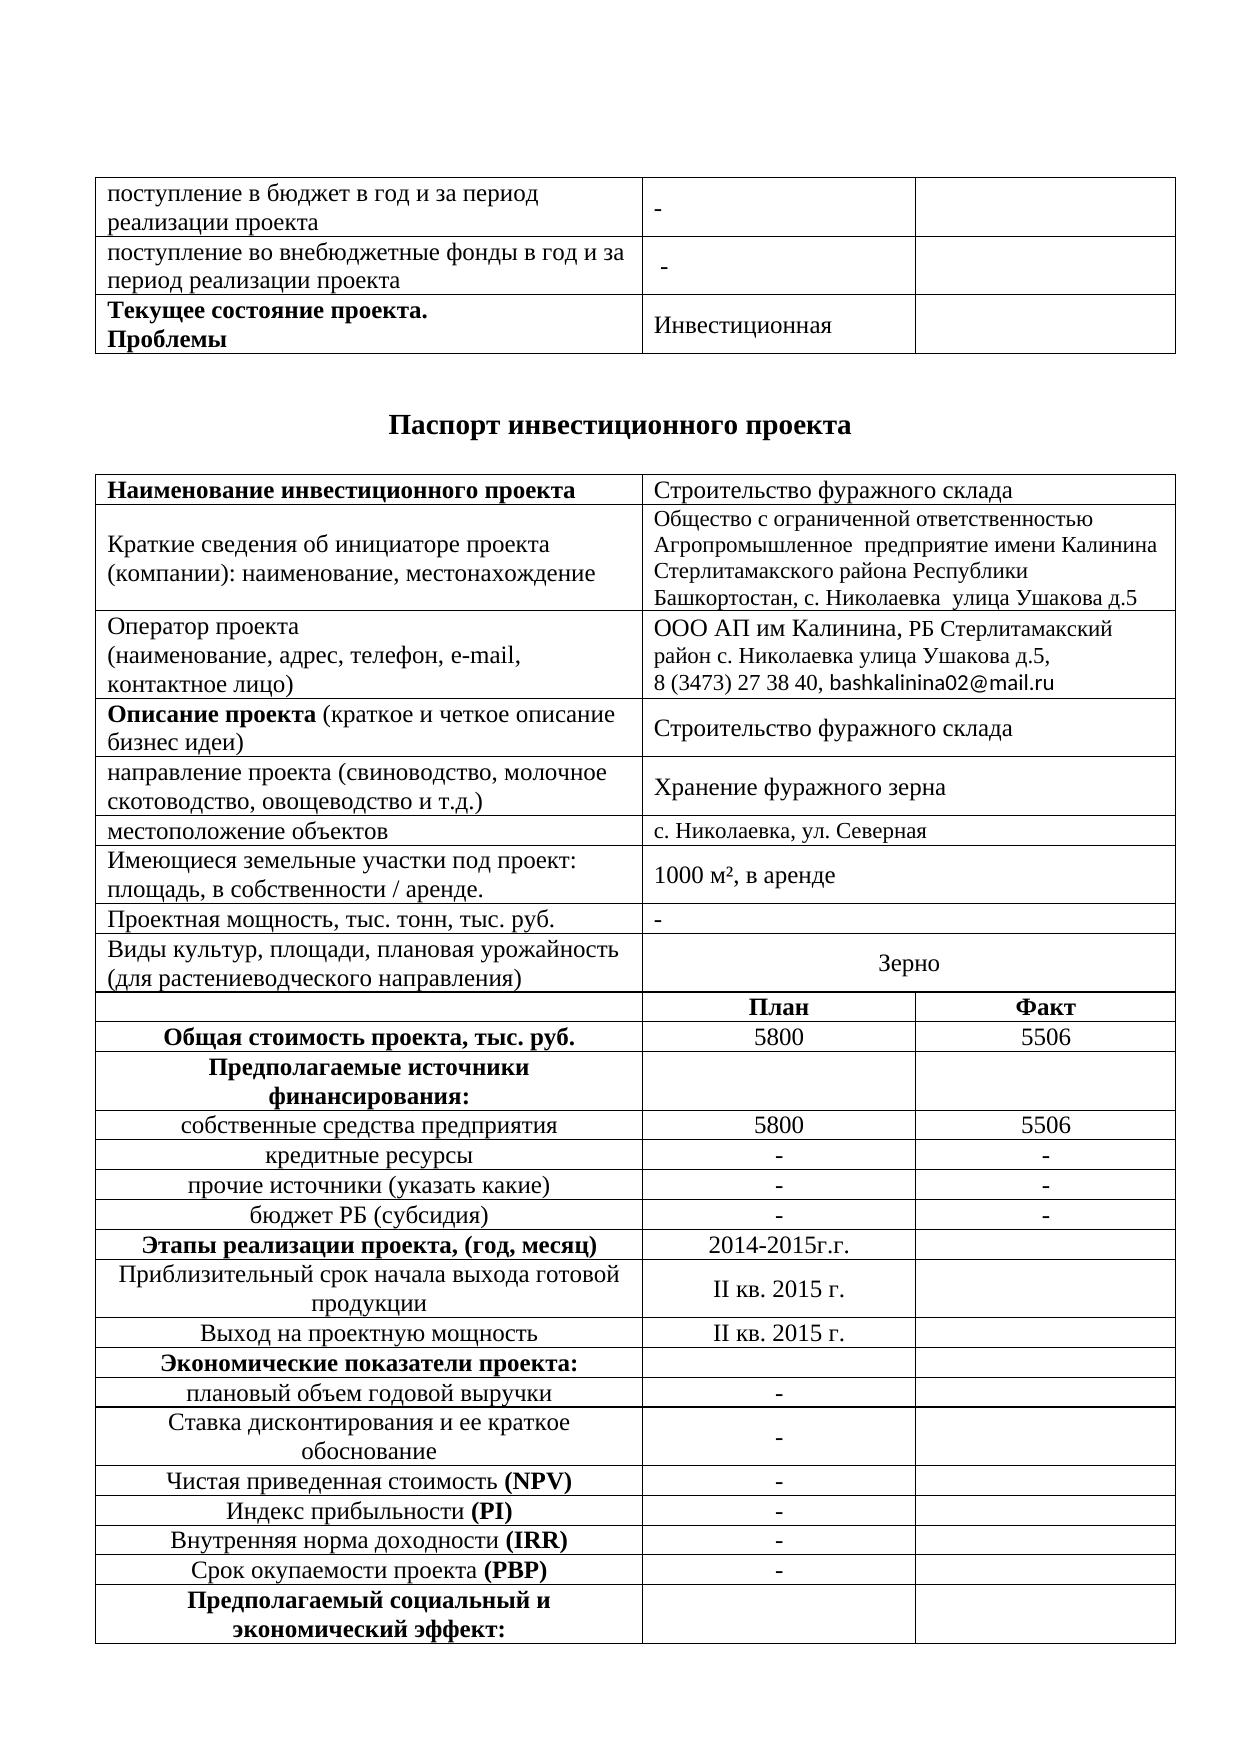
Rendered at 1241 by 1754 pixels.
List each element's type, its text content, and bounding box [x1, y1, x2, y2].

table_cell Индекс прибыльности (PI) [96, 1496, 642, 1524]
table_cell Общество с ограниченной ответственностью Агропромышленное предприятие имени Калинина Стерлитамакского района Республики Башкортостан, с. Николаевка улица Ушакова д.5 [643, 505, 1175, 610]
table_cell [916, 1052, 1175, 1109]
table_cell [916, 1466, 1175, 1495]
table_cell Срок окупаемости проекта (PBP) [96, 1555, 642, 1584]
table_cell Имеющиеся земельные участки под проект: площадь, в собственности / аренде. [96, 846, 642, 903]
table_cell с. Николаевка, ул. Северная [643, 816, 1175, 844]
table_cell прочие источники (указать какие) [96, 1170, 642, 1199]
table_cell Виды культур, площади, плановая урожайность (для растениеводческого направления) [96, 934, 642, 991]
table_cell - [643, 1466, 915, 1495]
table_cell плановый объем годовой выручки [96, 1378, 642, 1406]
table_cell [643, 1348, 915, 1377]
table_cell - [643, 1408, 915, 1465]
table_cell 5506 [916, 1111, 1175, 1139]
text Паспорт инвестиционного проекта [118, 407, 1122, 441]
table_cell Краткие сведения об инициаторе проекта (компании): наименование, местонахождение [96, 505, 642, 610]
table_header Наименование инвестиционного проекта [96, 475, 642, 504]
table_cell кредитные ресурсы [96, 1140, 642, 1169]
table_cell поступление во внебюджетные фонды в год и за период реализации проекта [96, 237, 642, 294]
table_cell Факт [916, 993, 1175, 1021]
table_cell Предполагаемый социальный и экономический эффект: [96, 1585, 642, 1643]
table_cell Хранение фуражного зерна [643, 757, 1175, 815]
table_cell бюджет РБ (субсидия) [96, 1200, 642, 1229]
table_cell Общая стоимость проекта, тыс. руб. [96, 1022, 642, 1051]
table_cell - [916, 1140, 1175, 1169]
table_cell - [643, 237, 915, 294]
table_cell 5506 [916, 1022, 1175, 1051]
table_cell План [643, 993, 915, 1021]
table_cell [916, 1348, 1175, 1377]
table_cell Этапы реализации проекта, (год, месяц) [96, 1230, 642, 1258]
table_cell [916, 178, 1175, 236]
table_cell - [643, 1378, 915, 1406]
table_cell Приблизительный срок начала выхода готовой продукции [96, 1260, 642, 1317]
table_cell Выход на проектную мощность [96, 1318, 642, 1347]
table_cell - [643, 1170, 915, 1199]
table_cell местоположение объектов [96, 816, 642, 844]
table_cell [916, 295, 1175, 353]
table_cell поступление в бюджет в год и за период реализации проекта [96, 178, 642, 236]
table_cell Зерно [643, 934, 1175, 991]
table_cell - [643, 178, 915, 236]
table_cell собственные средства предприятия [96, 1111, 642, 1139]
table_cell [643, 1052, 915, 1109]
table_cell [96, 993, 642, 1021]
table_cell ООО АП им Калинина, РБ Стерлитамакский район с. Николаевка улица Ушакова д.5, 8 (3473) 27 38 40, bashkalinina02@mail.ru [643, 611, 1175, 698]
table_cell - [916, 1200, 1175, 1229]
table_cell Предполагаемые источники финансирования: [96, 1052, 642, 1109]
table_cell [916, 1526, 1175, 1554]
table_cell - [643, 1526, 915, 1554]
table_cell - [643, 1496, 915, 1524]
table_cell 5800 [643, 1022, 915, 1051]
table_cell II кв. 2015 г. [643, 1318, 915, 1347]
table_cell Внутренняя норма доходности (IRR) [96, 1526, 642, 1554]
table_cell - [643, 1555, 915, 1584]
table_cell Оператор проекта (наименование, адрес, телефон, e-mail, контактное лицо) [96, 611, 642, 698]
table_cell - [916, 1170, 1175, 1199]
table_cell Экономические показатели проекта: [96, 1348, 642, 1377]
table_cell [916, 1318, 1175, 1347]
table_cell - [643, 1140, 915, 1169]
table_cell направление проекта (свиноводство, молочное скотоводство, овощеводство и т.д.) [96, 757, 642, 815]
table_cell Инвестиционная [643, 295, 915, 353]
table_cell Описание проекта (краткое и четкое описание бизнес идеи) [96, 699, 642, 756]
table_cell [916, 1378, 1175, 1406]
table_cell 5800 [643, 1111, 915, 1139]
table_cell - [643, 1200, 915, 1229]
table_cell Строительство фуражного склада [643, 699, 1175, 756]
table_cell [916, 1555, 1175, 1584]
table_cell Ставка дисконтирования и ее краткое обоснование [96, 1408, 642, 1465]
table_cell [916, 1408, 1175, 1465]
table_header Строительство фуражного склада [643, 475, 1175, 504]
table_cell II кв. 2015 г. [643, 1260, 915, 1317]
table_cell [916, 1260, 1175, 1317]
table_cell 2014-2015г.г. [643, 1230, 915, 1258]
table_cell [643, 1585, 915, 1643]
table_cell 1000 м², в аренде [643, 846, 1175, 903]
table_cell [916, 237, 1175, 294]
table_cell Текущее состояние проекта. Проблемы [96, 295, 642, 353]
table_cell [916, 1230, 1175, 1258]
table_cell - [643, 904, 1175, 933]
table_cell Чистая приведенная стоимость (NPV) [96, 1466, 642, 1495]
table_cell [916, 1585, 1175, 1643]
table_cell Проектная мощность, тыс. тонн, тыс. руб. [96, 904, 642, 933]
table_cell [916, 1496, 1175, 1524]
